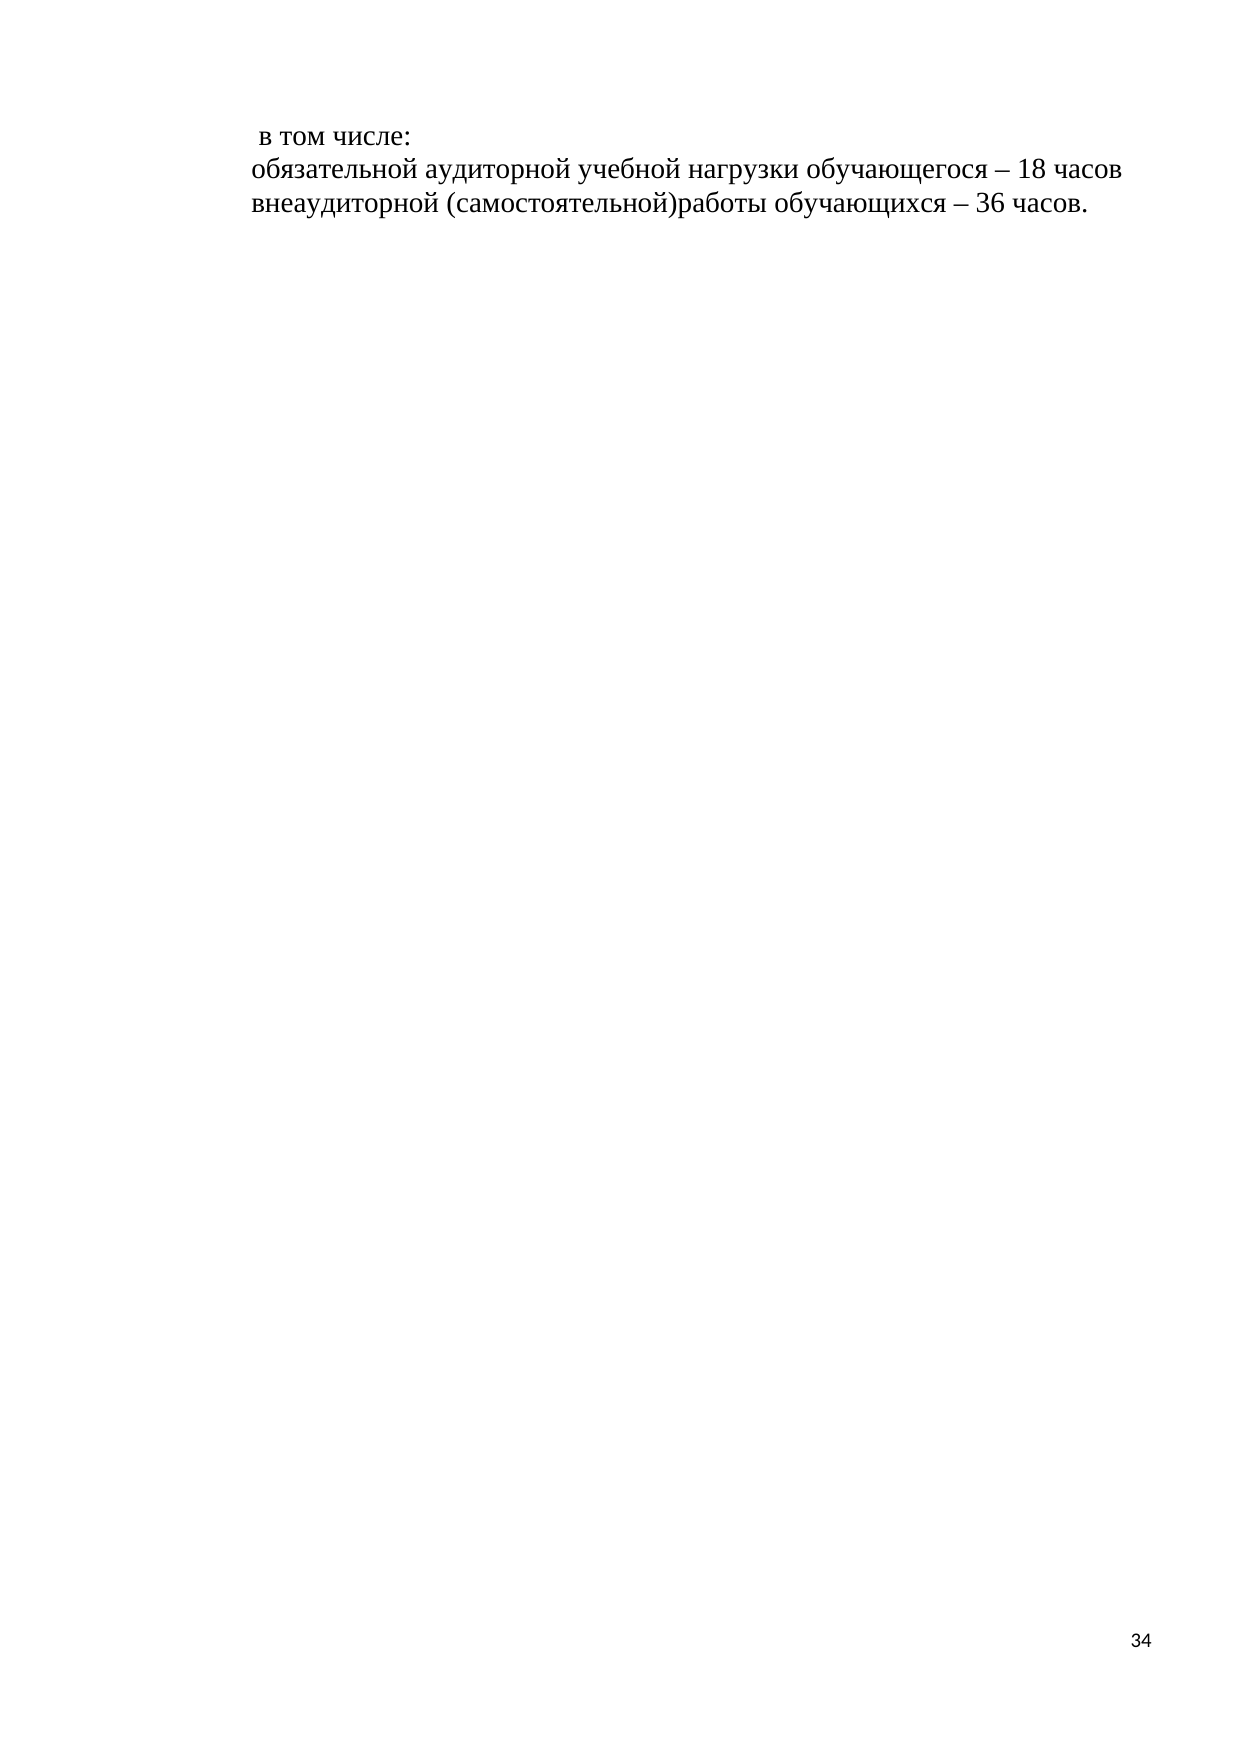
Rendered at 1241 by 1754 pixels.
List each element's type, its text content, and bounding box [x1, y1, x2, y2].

text в том числе: [177, 118, 1152, 152]
text обязательной аудиторной учебной нагрузки обучающегося – 18 часов [177, 152, 1152, 185]
text внеаудиторной (самостоятельной)работы обучающихся – 36 часов. [177, 185, 1152, 219]
